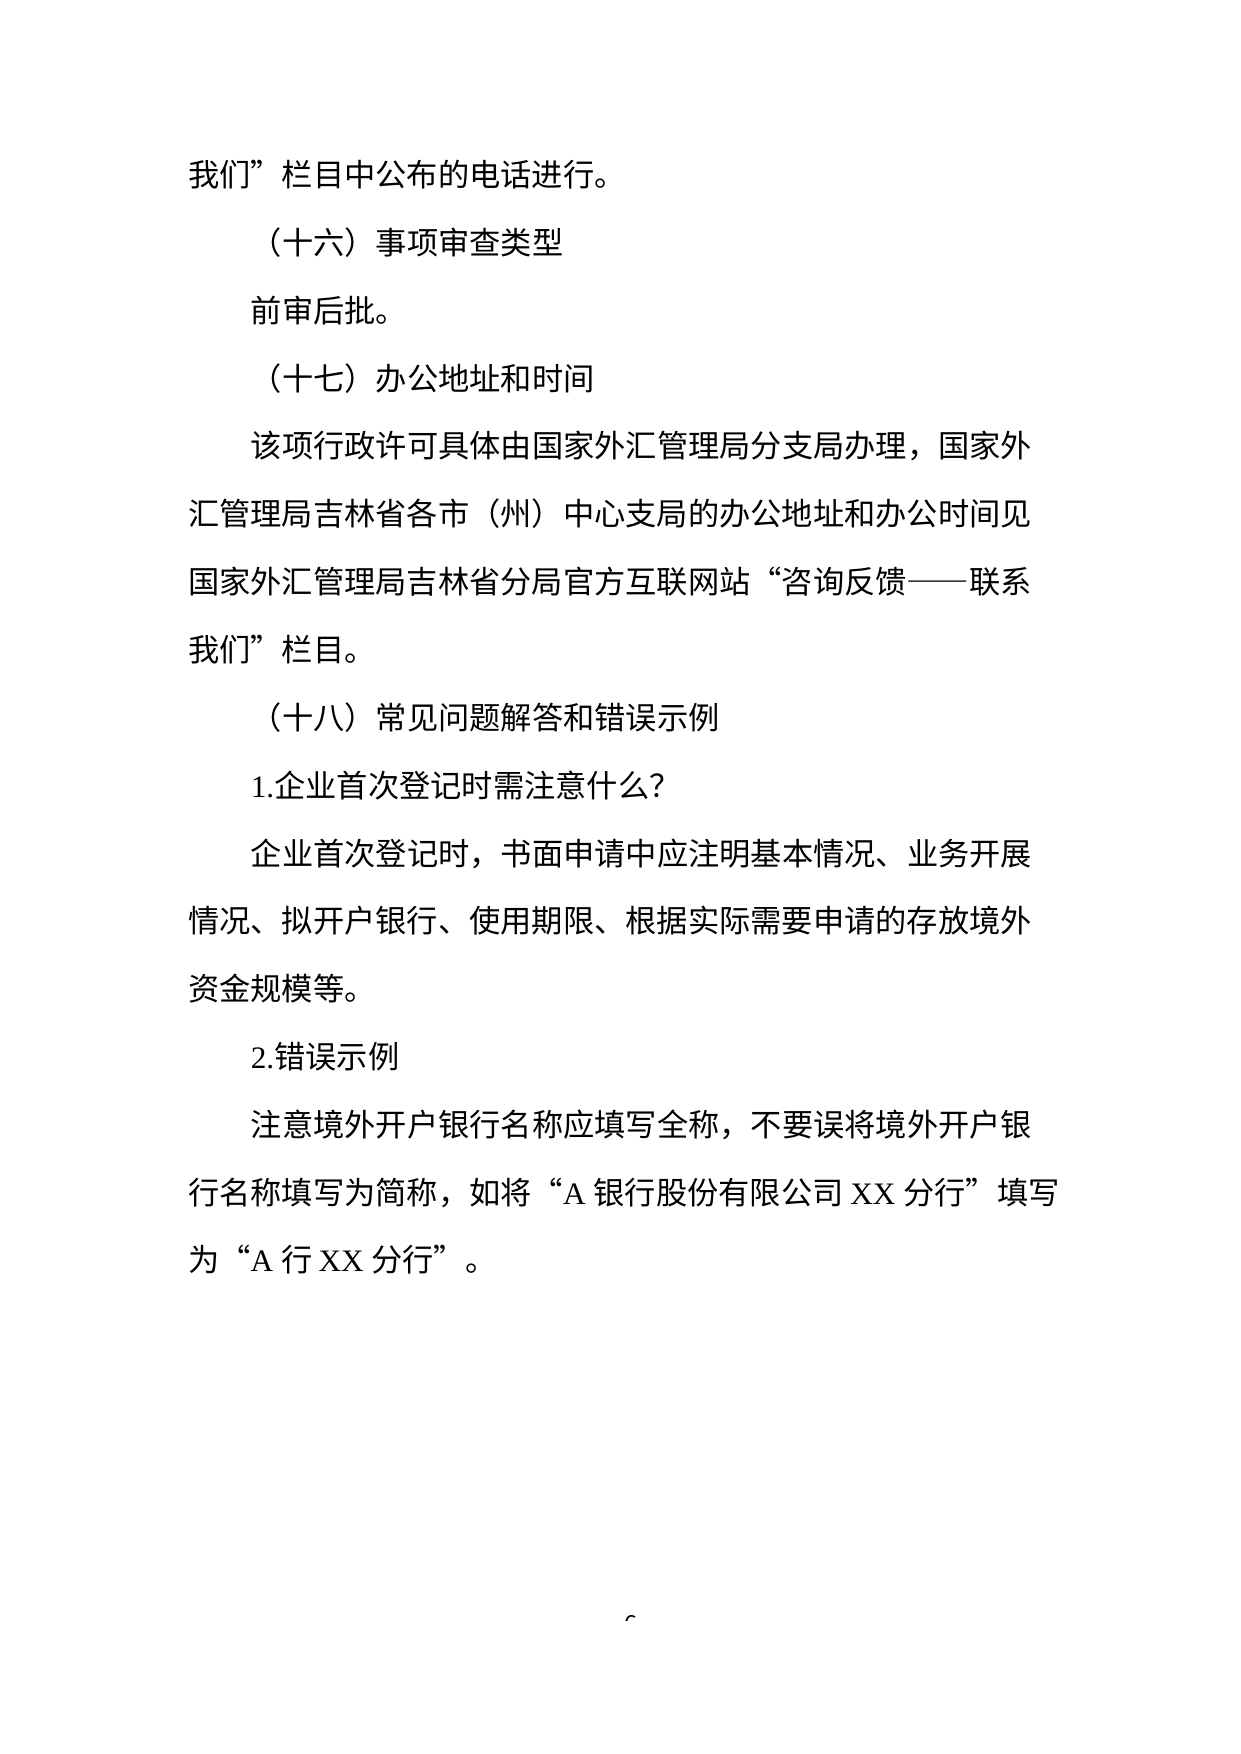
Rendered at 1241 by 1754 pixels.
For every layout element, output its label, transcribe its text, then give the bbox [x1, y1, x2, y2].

text （十七）办公地址和时间 [188, 354, 1061, 399]
text 2.错误示例 [188, 1032, 1061, 1077]
text 企业首次登记时，书面申请中应注明基本情况、业务开展情况、拟开户银行、使用期限、根据实际需要申请的存放境外资金规模等。 [188, 829, 1061, 1009]
text 前审后批。 [188, 286, 1061, 331]
text 该项行政许可具体由国家外汇管理局分支局办理，国家外汇管理局吉林省各市（州）中心支局的办公地址和办公时间见国家外汇管理局吉林省分局官方互联网站“咨询反馈——联系我们”栏目。 [188, 422, 1061, 670]
text 注意境外开户银行名称应填写全称，不要误将境外开户银行名称填写为简称，如将“A 银行股份有限公司 XX 分行”填写为“A 行XX 分行”。 [188, 1100, 1061, 1281]
text （十八）常见问题解答和错误示例 [188, 693, 1061, 738]
text （十六）事项审查类型 [188, 218, 1061, 263]
text 1.企业首次登记时需注意什么？ [188, 761, 1061, 806]
text 我们”栏目中公布的电话进行。 [188, 150, 1097, 195]
